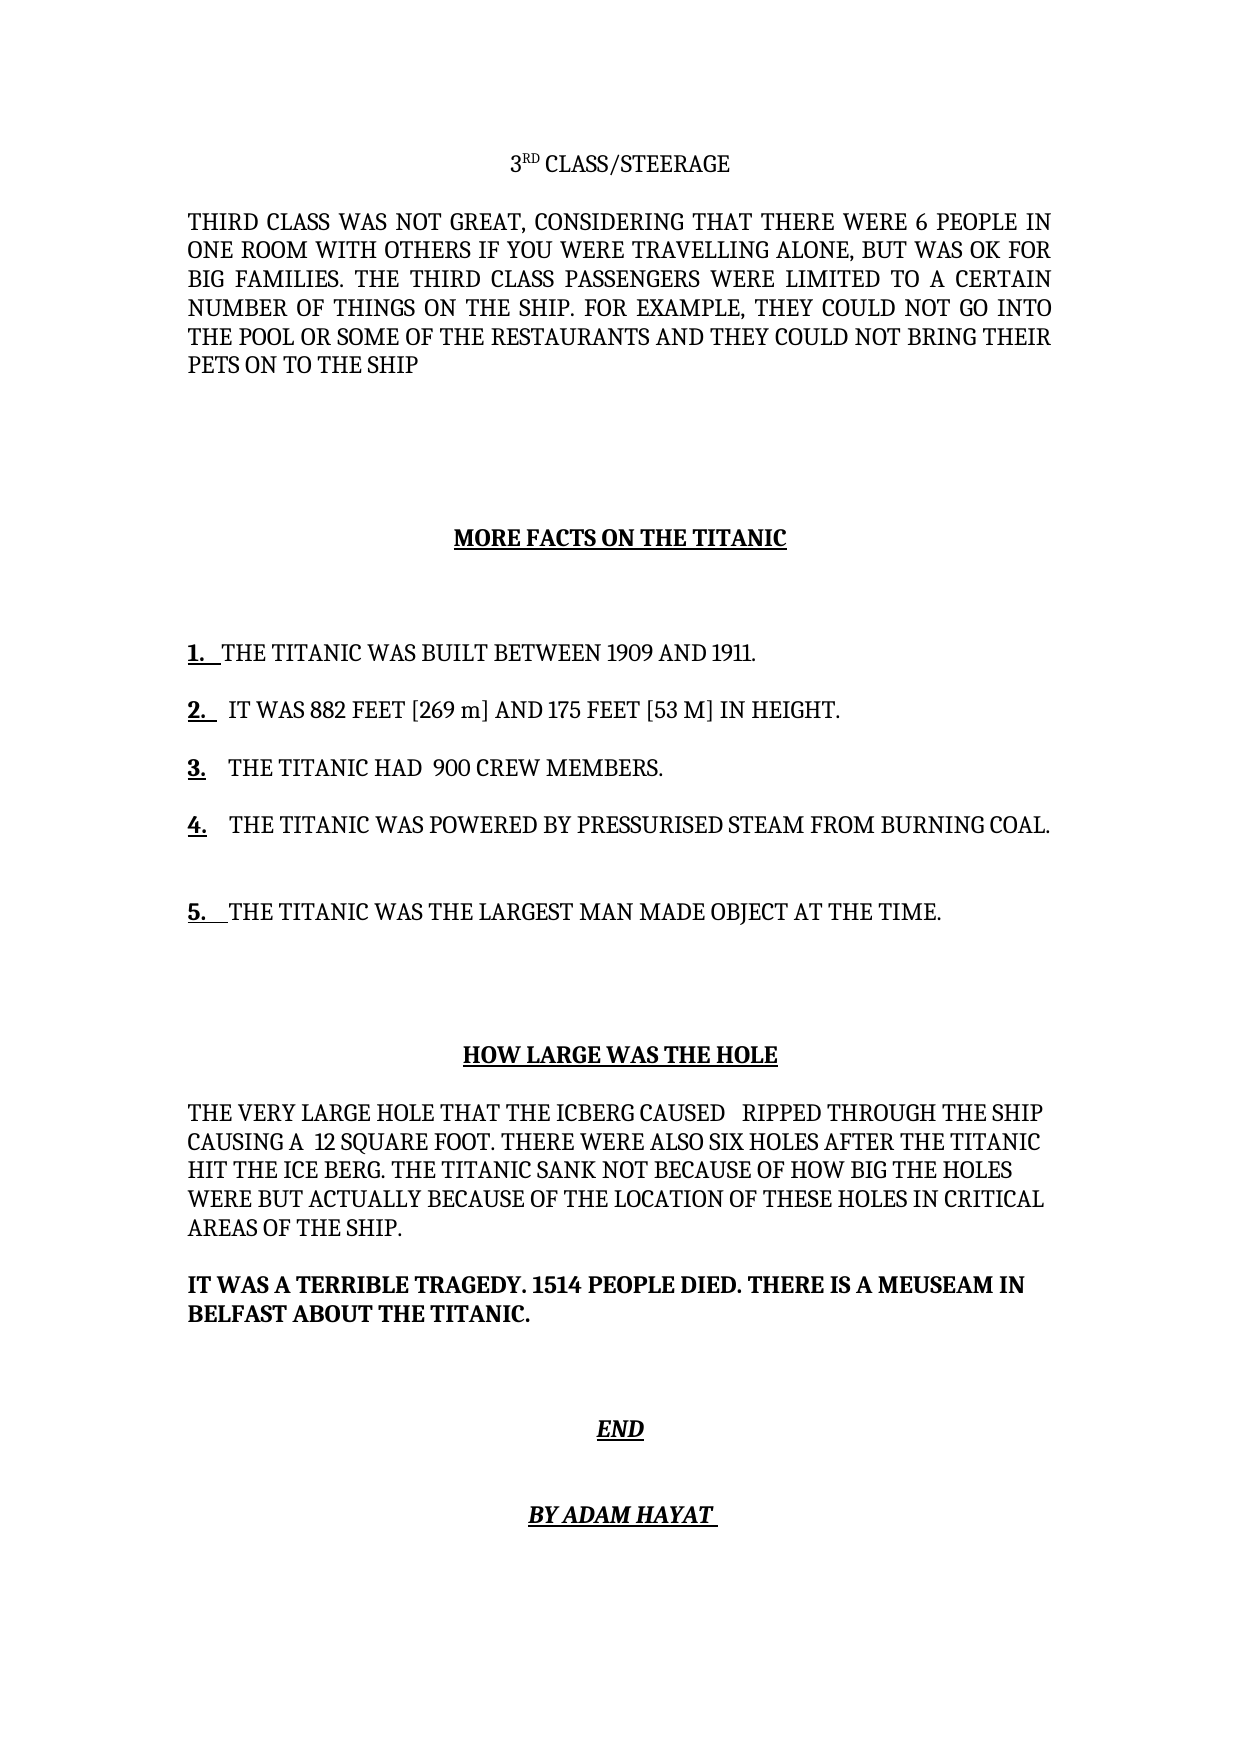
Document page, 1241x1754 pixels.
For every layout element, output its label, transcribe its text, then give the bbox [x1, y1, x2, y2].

text 3RD CLASS/STEERAGE [187, 150, 1053, 179]
text THIRD CLASS WAS NOT GREAT, CONSIDERING THAT THERE WERE 6 PEOPLE IN ONE ROOM WITH OTHERS IF YOU WERE TRAVELLING ALONE, BUT WAS OK FOR BIG FAMILIES. THE THIRD CLASS PASSENGERS WERE LIMITED TO A CERTAIN NUMBER OF THINGS ON THE SHIP. FOR EXAMPLE, THEY COULD NOT GO INTO THE POOL OR SOME OF THE RESTAURANTS AND THEY COULD NOT BRING THEIR PETS ON TO THE SHIP [187, 207, 1053, 380]
text 5. THE TITANIC WAS THE LARGEST MAN MADE OBJECT AT THE TIME. [187, 897, 1053, 926]
text 2. IT WAS 882 FEET [269 m] AND 175 FEET [53 M] IN HEIGHT. [187, 696, 1053, 725]
text HOW LARGE WAS THE HOLE [187, 1041, 1053, 1070]
text BY ADAM HAYAT [187, 1501, 1053, 1530]
text 1. THE TITANIC WAS BUILT BETWEEN 1909 AND 1911. [187, 639, 1053, 667]
text IT WAS A TERRIBLE TRAGEDY. 1514 PEOPLE DIED. THERE IS A MEUSEAM IN BELFAST ABOUT THE TITANIC. [187, 1271, 1053, 1329]
text END [187, 1415, 1053, 1444]
text MORE FACTS ON THE TITANIC [187, 524, 1053, 552]
text 4. THE TITANIC WAS POWERED BY PRESSURISED STEAM FROM BURNING COAL. [187, 811, 1053, 840]
text THE VERY LARGE HOLE THAT THE ICBERG CAUSED RIPPED THROUGH THE SHIP CAUSING A 12 SQUARE FOOT. THERE WERE ALSO SIX HOLES AFTER THE TITANIC HIT THE ICE BERG. THE TITANIC SANK NOT BECAUSE OF HOW BIG THE HOLES WERE BUT ACTUALLY BECAUSE OF THE LOCATION OF THESE HOLES IN CRITICAL AREAS OF THE SHIP. [187, 1099, 1053, 1242]
text 3. THE TITANIC HAD 900 CREW MEMBERS. [187, 754, 1053, 782]
